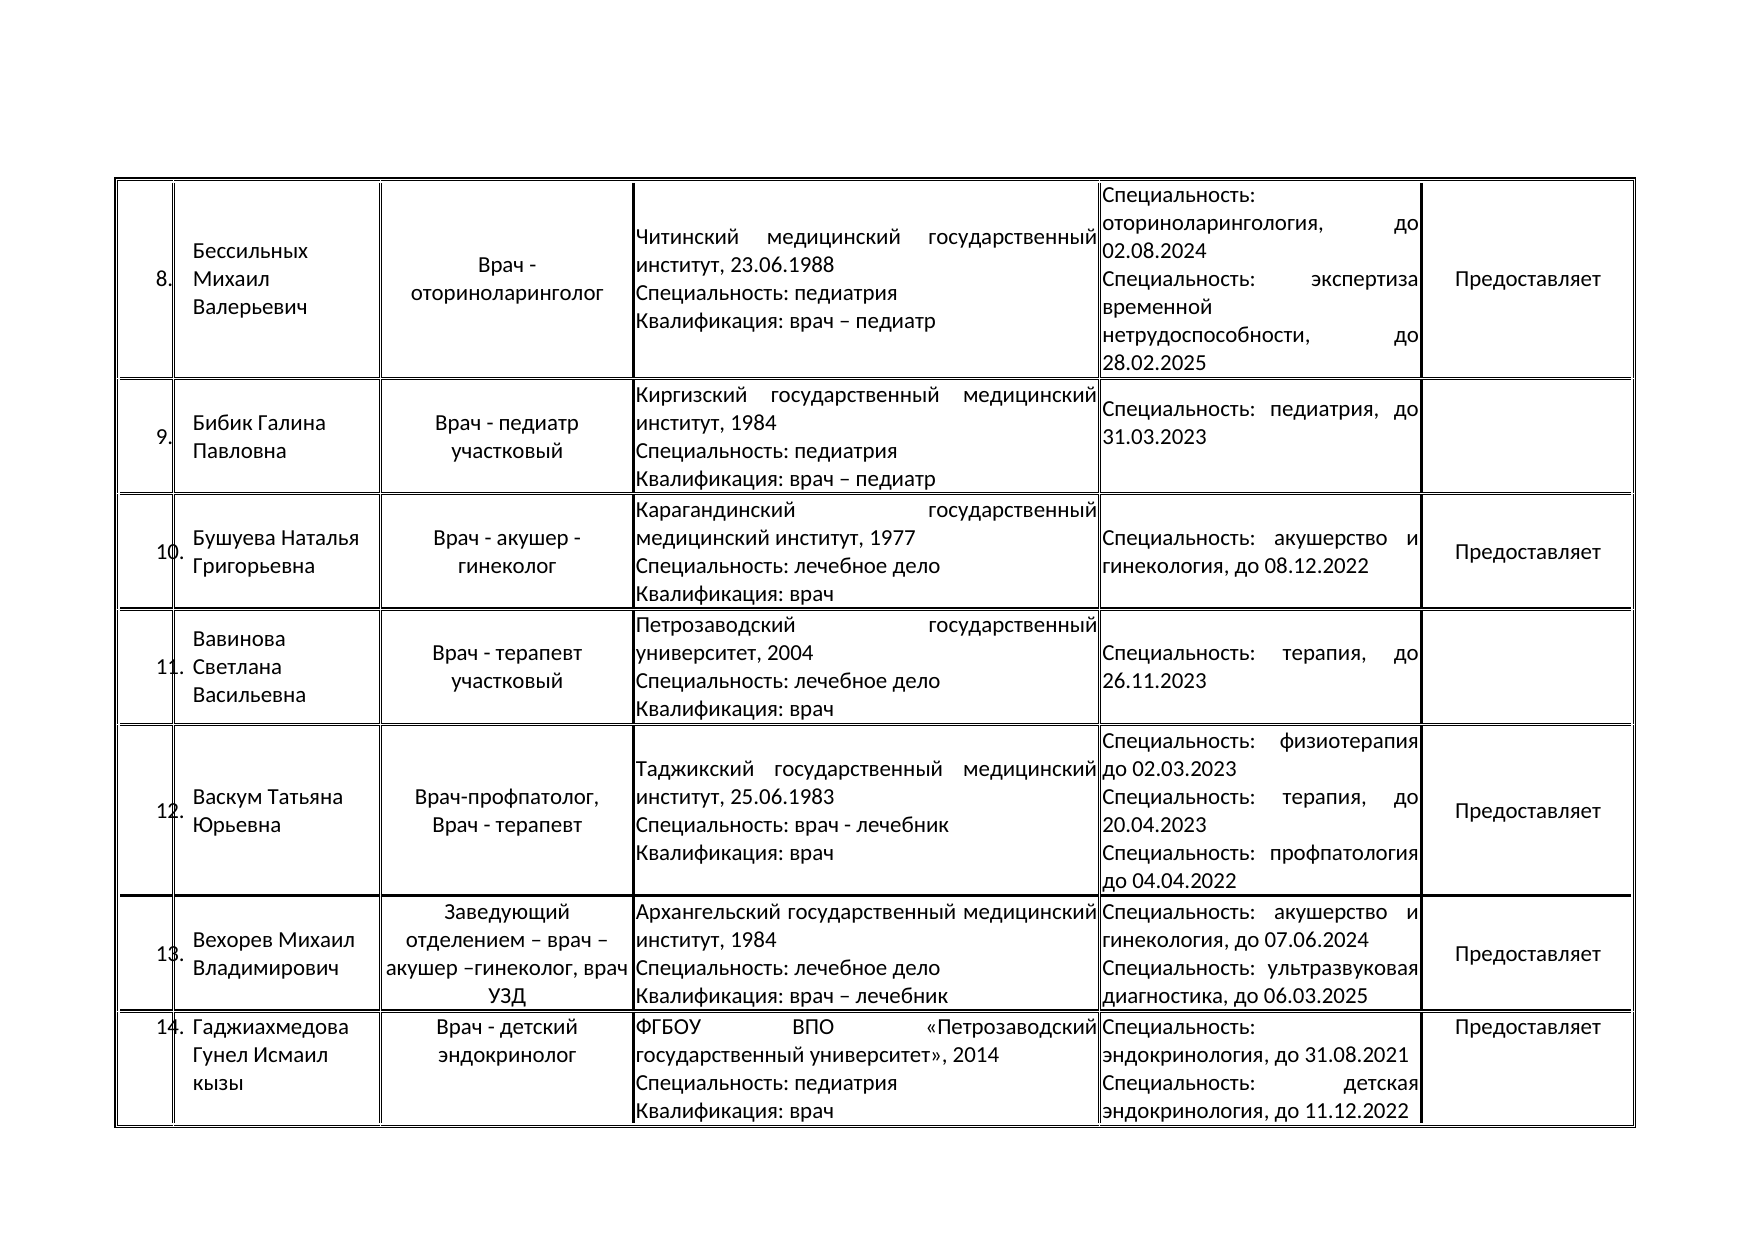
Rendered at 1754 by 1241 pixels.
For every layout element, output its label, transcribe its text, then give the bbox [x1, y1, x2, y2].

table_cell Бибик Галина Павловна [175, 380, 379, 492]
table_cell [118, 1009, 174, 1124]
table_cell Бессильных Михаил Валерьевич [174, 181, 381, 377]
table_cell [174, 1013, 381, 1124]
table_cell Васкум Татьяна Юрьевна [175, 726, 379, 894]
table_cell Предоставляет [1421, 492, 1634, 607]
table_cell [1423, 607, 1633, 722]
table_cell Предоставляет [1421, 1009, 1633, 1124]
table_cell Специальность: акушерство и гинекология, до 08.12.2022 [1101, 495, 1420, 607]
table_cell Врач - педиатр участковый [382, 380, 632, 492]
table_cell Врач - акушер - гинеколог [382, 495, 632, 607]
table_cell Предоставляет [1423, 894, 1633, 1009]
table_cell Читинский медицинский государственный институт, 23.06.1988 Специальность: педиатрия Квалификация: врач – педиатр [633, 181, 1100, 377]
table_cell Вавинова Светлана Васильевна [175, 611, 379, 722]
table_cell Специальность: акушерство и гинекология, до 07.06.2024 Специальность: ультразвуковая диагностика, до 06.03.2025 [1101, 897, 1420, 1009]
table_cell Архангельский государственный медицинский институт, 1984 Специальность: лечебное дело Квалификация: врач – лечебник [635, 897, 1098, 1009]
table_cell [118, 181, 174, 377]
table_cell Врач-профпатолог, Врач - терапевт [382, 726, 632, 894]
table_cell Киргизский государственный медицинский институт, 1984 Специальность: педиатрия Квалификация: врач – педиатр [635, 380, 1098, 492]
table_cell [118, 607, 172, 722]
table_cell [118, 894, 172, 1009]
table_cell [1100, 1013, 1421, 1124]
table_cell Таджикский государственный медицинский институт, 25.06.1983 Специальность: врач - лечебник Квалификация: врач [635, 726, 1098, 894]
table_cell Специальность: педиатрия, до 31.03.2023 [1101, 380, 1420, 492]
table_cell Бушуева Наталья Григорьевна [175, 495, 379, 607]
table_cell Петрозаводский государственный университет, 2004 Специальность: лечебное дело Квалификация: врач [635, 611, 1098, 722]
table_cell Предоставляет [1421, 181, 1633, 377]
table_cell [381, 1013, 633, 1124]
table_cell Специальность: оториноларингология, до 02.08.2024 Специальность: экспертиза временной нетрудоспособности, до 28.02.2025 [1100, 181, 1421, 377]
table_cell Врач - терапевт участковый [382, 611, 632, 722]
table_cell [116, 377, 174, 492]
table_cell Карагандинский государственный медицинский институт, 1977 Специальность: лечебное дело Квалификация: врач [635, 495, 1098, 607]
table_cell Врач -оториноларинголог [381, 181, 633, 377]
table_cell Предоставляет [1423, 723, 1633, 894]
table_cell Заведующий отделением – врач – акушер –гинеколог, врач УЗД [382, 897, 632, 1009]
table_cell [1421, 377, 1634, 492]
table_cell Специальность: физиотерапия до 02.03.2023 Специальность: терапия, до 20.04.2023 Специальность: профпатология до 04.04.2022 [1101, 726, 1420, 894]
table_cell Вехорев Михаил Владимирович [175, 897, 379, 1009]
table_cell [633, 1013, 1100, 1124]
table_cell Специальность: терапия, до 26.11.2023 [1101, 611, 1420, 722]
table_cell [118, 723, 172, 894]
table_cell [116, 492, 174, 607]
